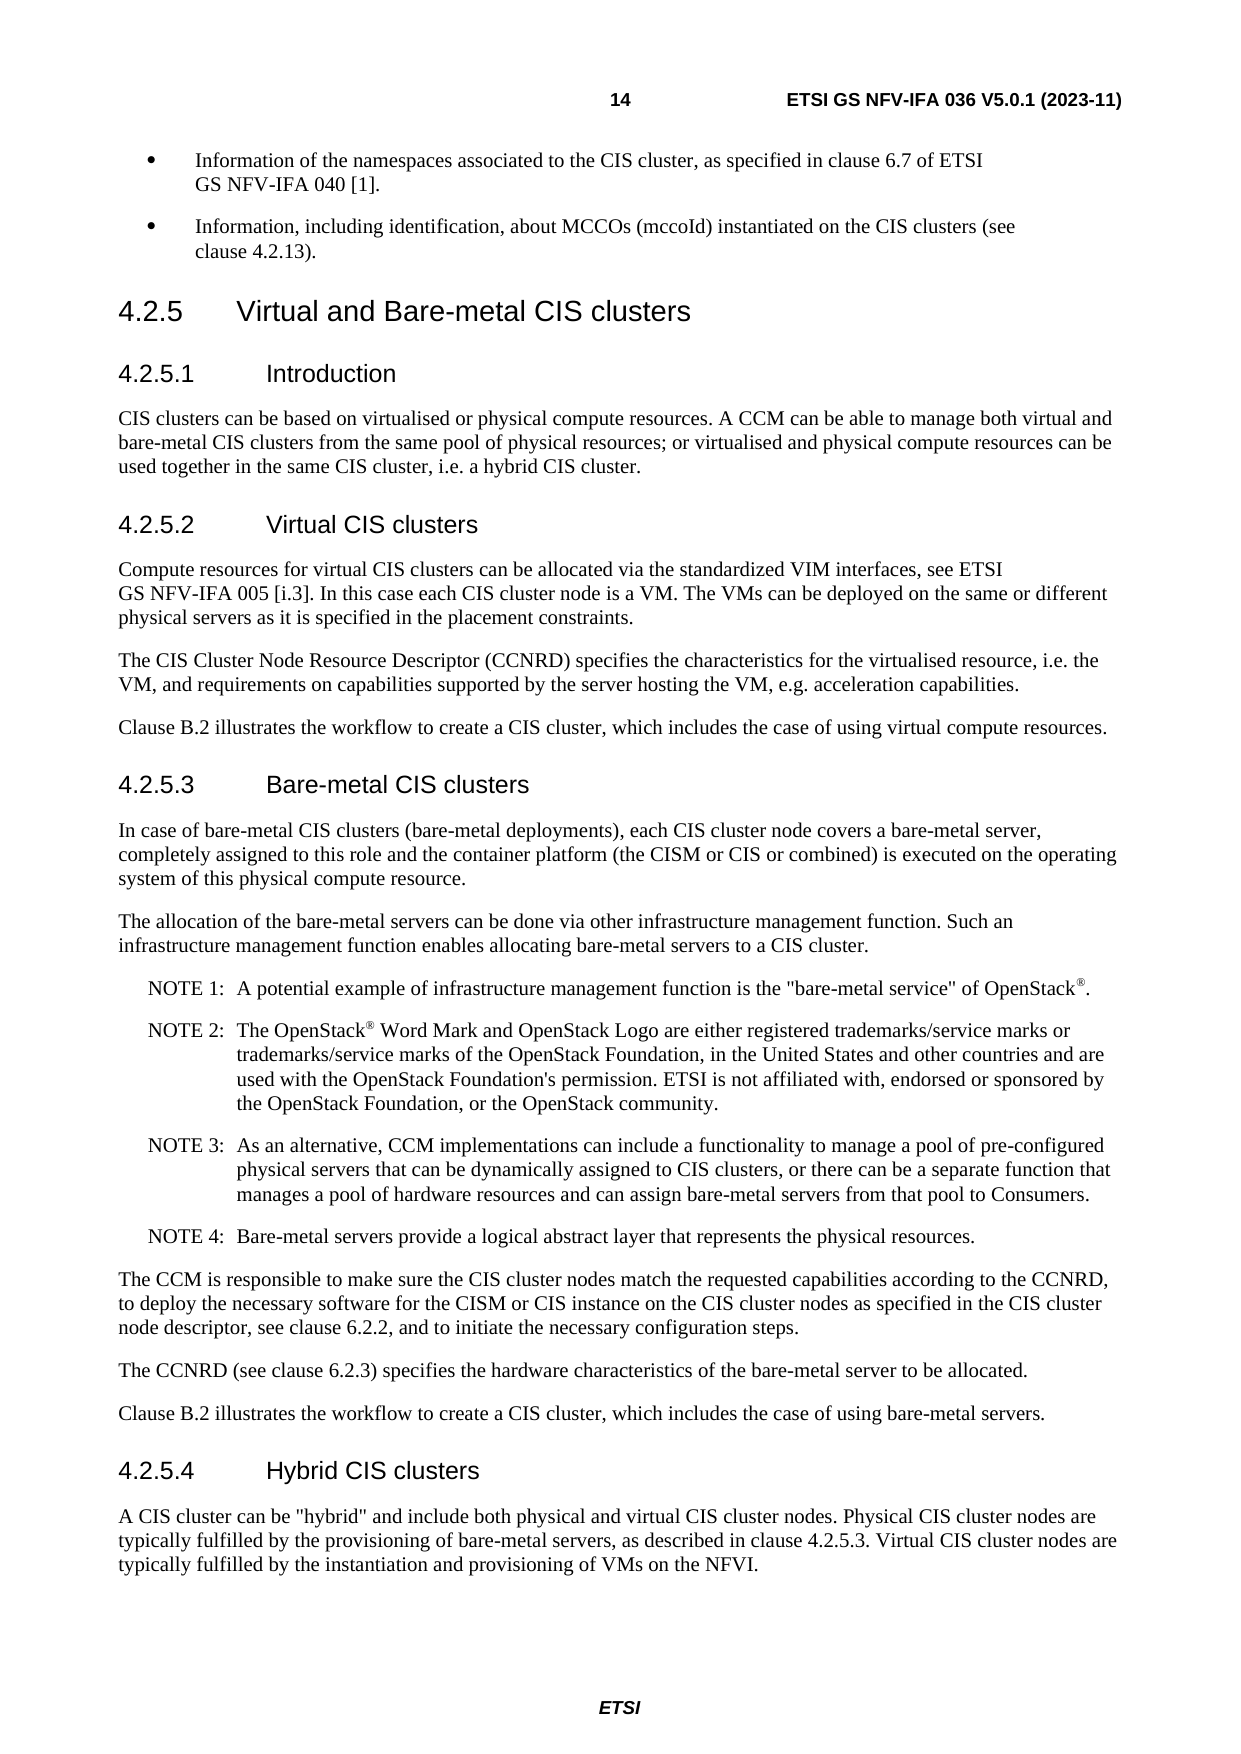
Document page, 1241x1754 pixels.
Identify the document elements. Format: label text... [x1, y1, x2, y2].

text NOTE 4: Bare-metal servers provide a logical abstract layer that represents the physical resources. [148, 1224, 1122, 1248]
subtitle 4.2.5 Virtual and Bare-metal CIS clusters [118, 294, 1122, 327]
text Information, including identification, about MCCOs (mccoId) instantiated on the CIS clusters (see clause 4.2.13). [148, 214, 1122, 263]
text In case of bare-metal CIS clusters (bare-metal deployments), each CIS cluster node covers a bare-metal server, completely assigned to this role and the container platform (the CISM or CIS or combined) is executed on the operating system of this physical compute resource. [118, 818, 1122, 890]
text CIS clusters can be based on virtualised or physical compute resources. A CCM can be able to manage both virtual and bare-metal CIS clusters from the same pool of physical resources; or virtualised and physical compute resources can be used together in the same CIS cluster, i.e. a hybrid CIS cluster. [118, 406, 1122, 478]
text The CCM is responsible to make sure the CIS cluster nodes match the requested capabilities according to the CCNRD, to deploy the necessary software for the CISM or CIS instance on the CIS cluster nodes as specified in the CIS cluster node descriptor, see clause 6.2.2, and to initiate the necessary configuration steps. [118, 1267, 1122, 1339]
text The allocation of the bare-metal servers can be done via other infrastructure management function. Such an infrastructure management function enables allocating bare-metal servers to a CIS cluster. [118, 909, 1122, 957]
text The CIS Cluster Node Resource Descriptor (CCNRD) specifies the characteristics for the virtualised resource, i.e. the VM, and requirements on capabilities supported by the server hosting the VM, e.g. acceleration capabilities. [118, 648, 1122, 696]
subtitle 4.2.5.3 Bare-metal CIS clusters [118, 770, 1122, 799]
subtitle 4.2.5.1 Introduction [118, 359, 1122, 387]
text Clause B.2 illustrates the workflow to create a CIS cluster, which includes the case of using bare-metal servers. [118, 1401, 1122, 1425]
text Information of the namespaces associated to the CIS cluster, as specified in clause 6.7 of ETSI GS NFV-IFA 040 [1]. [148, 148, 1122, 196]
text A CIS cluster can be "hybrid" and include both physical and virtual CIS cluster nodes. Physical CIS cluster nodes are typically fulfilled by the provisioning of bare-metal servers, as described in clause 4.2.5.3. Virtual CIS cluster nodes are typically fulfilled by the instantiation and provisioning of VMs on the NFVI. [118, 1504, 1122, 1576]
text The CCNRD (see clause 6.2.3) specifies the hardware characteristics of the bare-metal server to be allocated. [118, 1358, 1122, 1382]
text NOTE 3: As an alternative, CCM implementations can include a functionality to manage a pool of pre-configured physical servers that can be dynamically assigned to CIS clusters, or there can be a separate function that manages a pool of hardware resources and can assign bare-metal servers from that pool to Consumers. [148, 1133, 1122, 1206]
subtitle 4.2.5.4 Hybrid CIS clusters [118, 1456, 1122, 1485]
text NOTE 2: The OpenStack® Word Mark and OpenStack Logo are either registered trademarks/service marks or trademarks/service marks of the OpenStack Foundation, in the United States and other countries and are used with the OpenStack Foundation's permission. ETSI is not affiliated with, endorsed or sponsored by the OpenStack Foundation, or the OpenStack community. [148, 1018, 1122, 1114]
text Clause B.2 illustrates the workflow to create a CIS cluster, which includes the case of using virtual compute resources. [118, 715, 1122, 739]
text NOTE 1: A potential example of infrastructure management function is the "bare-metal service" of OpenStack®. [148, 976, 1122, 999]
text Compute resources for virtual CIS clusters can be allocated via the standardized VIM interfaces, see ETSI GS NFV-IFA 005 [i.3]. In this case each CIS cluster node is a VM. The VMs can be deployed on the same or different physical servers as it is specified in the placement constraints. [118, 557, 1122, 629]
subtitle 4.2.5.2 Virtual CIS clusters [118, 509, 1122, 538]
